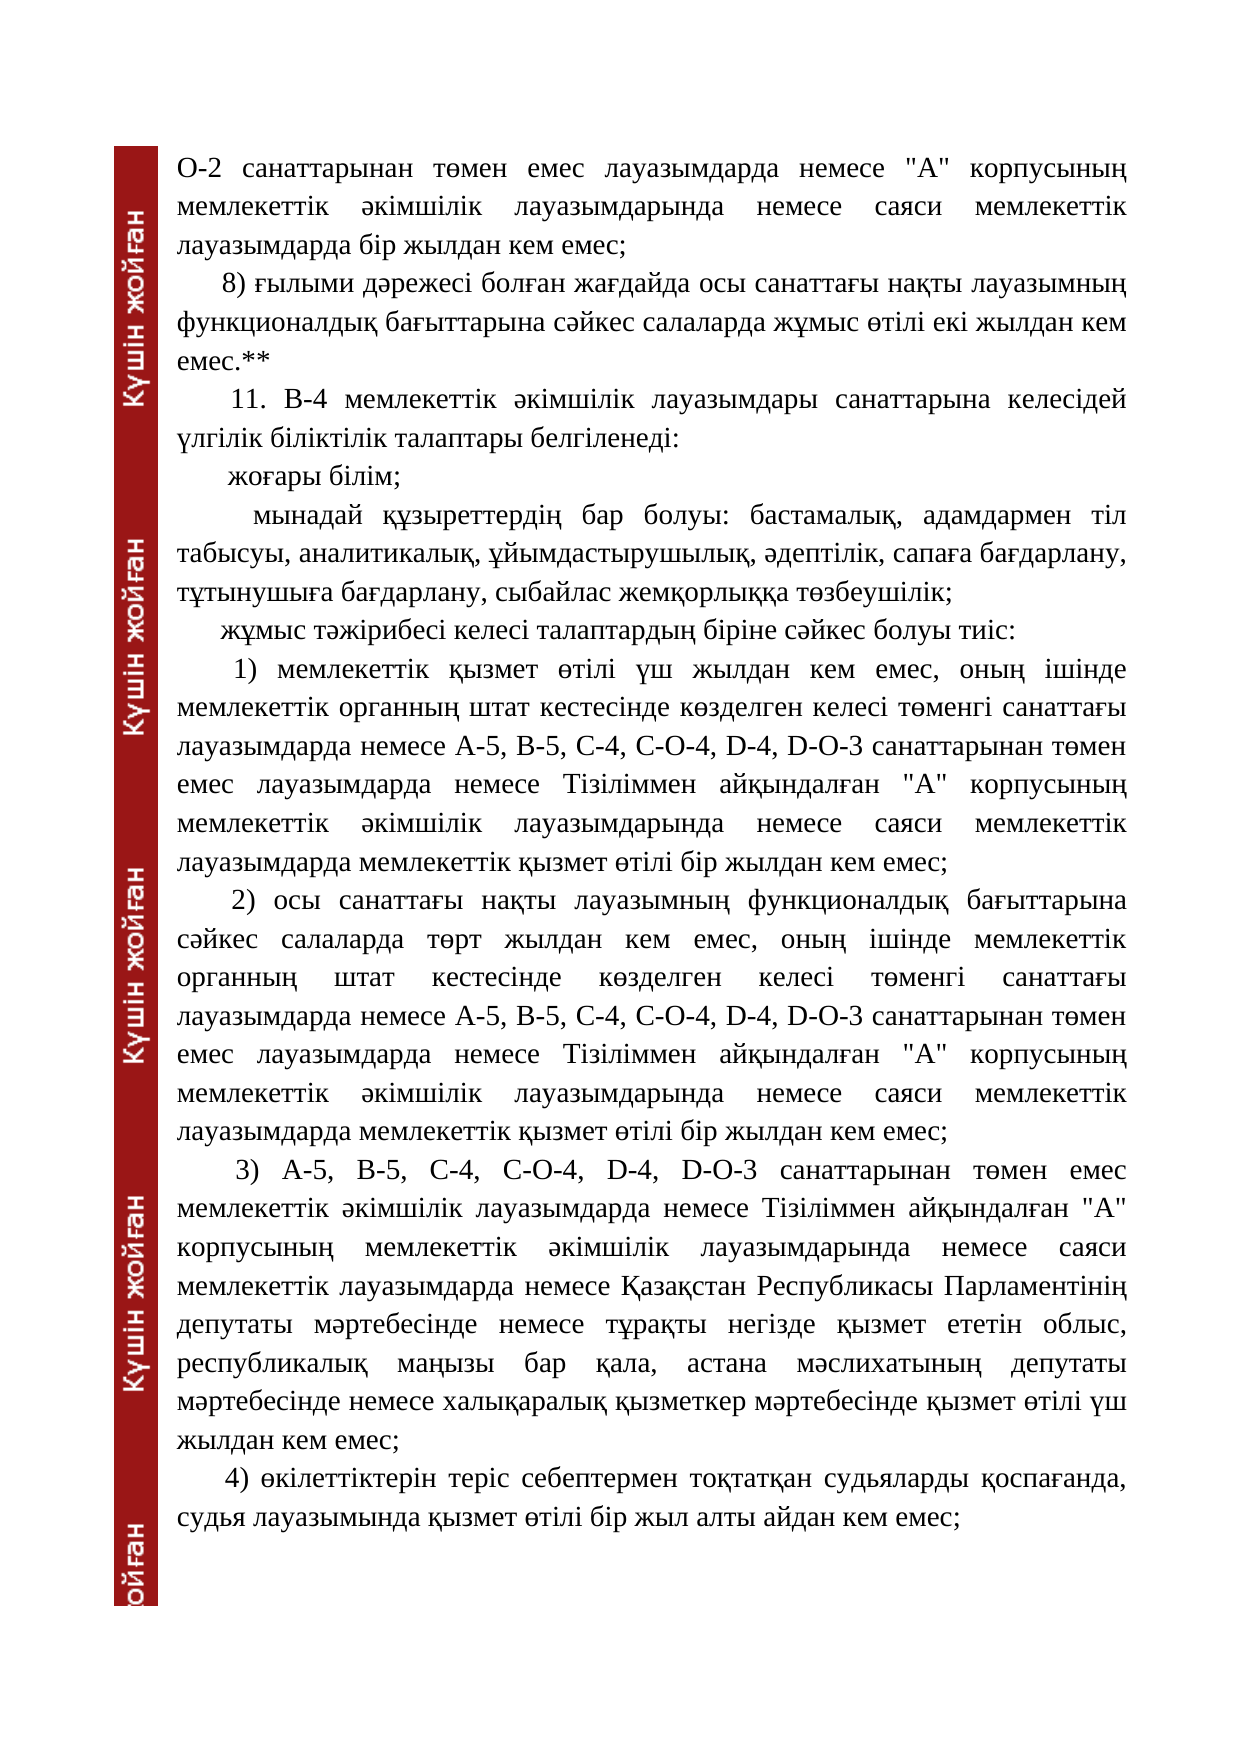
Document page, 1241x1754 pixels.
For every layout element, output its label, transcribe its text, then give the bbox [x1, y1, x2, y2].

text жұмыс тәжірибесі келесі талаптардың біріне сәйкес болуы тиіс: [112, 612, 1128, 646]
text 8) ғылыми дәрежесі болған жағдайда осы санаттағы нақты лауазымның функционалдық бағыттарына сәйкес салаларда жұмыс өтілі екі жылдан кем емес.** [112, 266, 1128, 376]
picture [114, 1532, 158, 1606]
text 2) осы санаттағы нақты лауазымның функционалдық бағыттарына сәйкес салаларда төрт жылдан кем емес, оның ішінде мемлекеттік органның штат кестесінде көзделген келесі төменгі санаттағы лауазымдарда немесе А-5, B-5, С-4, C-O-4, D-4, D-O-3 санаттарынан төмен емес лауазымдарда немесе Тізіліммен айқындалған "А" корпусының мемлекеттік әкімшілік лауазымдарында немесе саяси мемлекеттік лауазымдарда мемлекеттік қызмет өтілі бір жылдан кем емес; [112, 882, 1128, 1147]
text мынадай құзыреттердің бар болуы: бастамалық, адамдармен тіл табысуы, аналитикалық, ұйымдастырушылық, әдептілік, сапаға бағдарлану, тұтынушыға бағдарлану, сыбайлас жемқорлыққа төзбеушілік; [112, 497, 1128, 607]
picture [114, 1455, 158, 1460]
text жоғары білім; [112, 458, 1128, 492]
text 4) өкiлеттiктерiн теріс себептермен тоқтатқан судьяларды қоспағанда, судья лауазымында қызмет өтілі бір жыл алты айдан кем емес; [112, 1460, 1128, 1532]
picture [114, 376, 158, 381]
text 1) мемлекеттік қызмет өтілі үш жылдан кем емес, оның ішінде мемлекеттік органның штат кестесінде көзделген келесі төменгі санаттағы лауазымдарда немесе А-5, B-5, С-4, C-O-4, D-4, D-O-3 санаттарынан төмен емес лауазымдарда немесе Тізіліммен айқындалған "А" корпусының мемлекеттік әкімшілік лауазымдарында немесе саяси мемлекеттік лауазымдарда мемлекеттік қызмет өтілі бір жылдан кем емес; [112, 651, 1128, 877]
picture [114, 607, 158, 612]
picture [114, 1147, 158, 1152]
picture [114, 453, 158, 458]
picture [114, 877, 158, 882]
picture [114, 146, 158, 150]
text 3) А-5, B-5, С-4, C-O-4, D-4, D-O-3 санаттарынан төмен емес мемлекеттік әкімшілік лауазымдарда немесе Тізіліммен айқындалған "А" корпусының мемлекеттік әкімшілік лауазымдарында немесе саяси мемлекеттік лауазымдарда немесе Қазақстан Республикасы Парламентінің депутаты мәртебесінде немесе тұрақты негізде қызмет ететін облыс, республикалық маңызы бар қала, астана мәслихатының депутаты мәртебесінде немесе халықаралық қызметкер мәртебесінде қызмет өтілі үш жылдан кем емес; [112, 1152, 1128, 1455]
text 11. В-4 мемлекеттік әкімшілік лауазымдары санаттарына келесідей үлгілік біліктілік талаптары белгіленеді: [112, 381, 1128, 453]
picture [114, 646, 158, 651]
picture [114, 492, 158, 497]
picture [114, 261, 158, 266]
